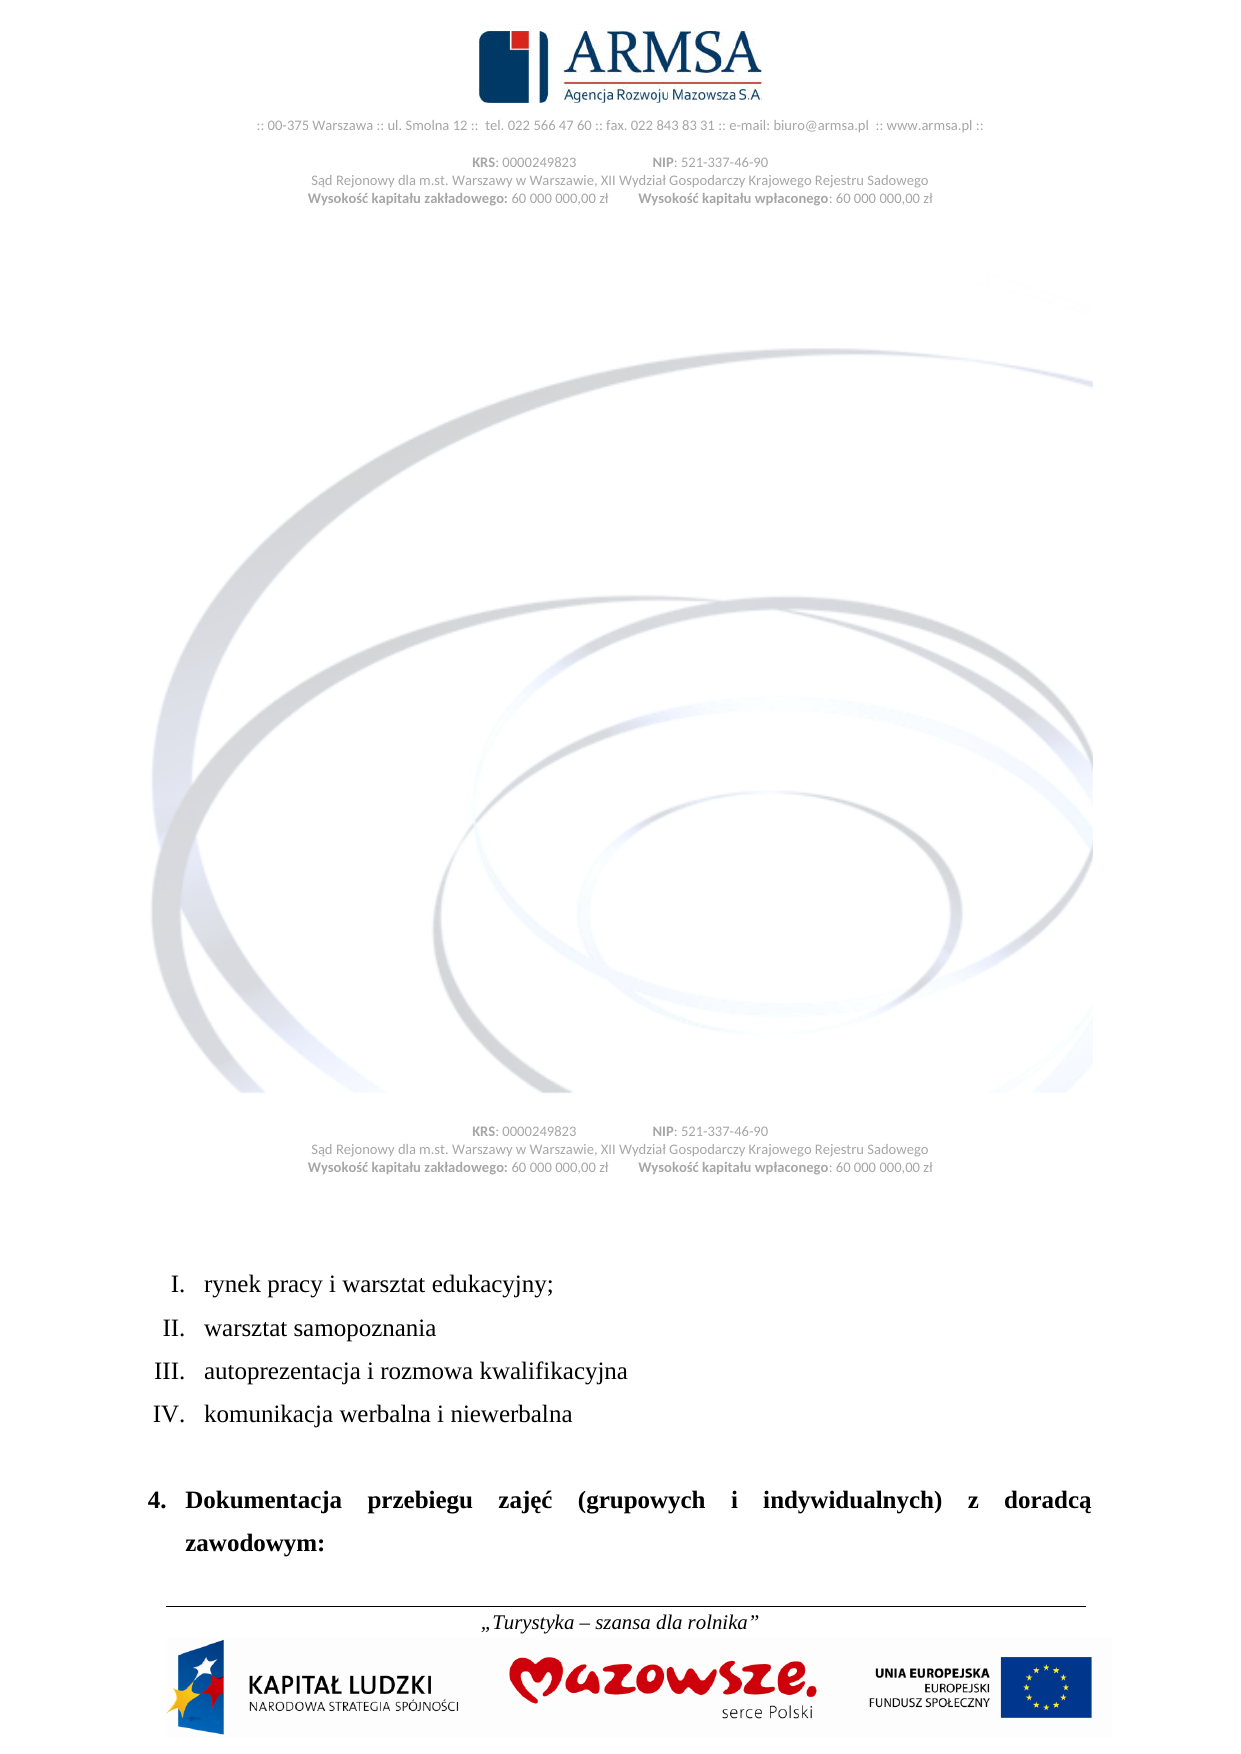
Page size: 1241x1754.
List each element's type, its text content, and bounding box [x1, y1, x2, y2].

list Dokumentacja przebiegu zajęć (grupowych i indywidualnych) z doradcą zawodowym: [148, 1485, 1092, 1557]
picture [479, 31, 762, 103]
list rynek pracy i warsztat edukacyjny; [185, 1269, 1092, 1298]
list autoprezentacja i rozmowa kwalifikacyjna [185, 1356, 1092, 1384]
picture [166, 1637, 1112, 1737]
list warsztat samopoznania [185, 1313, 1092, 1341]
list komunikacja werbalna i niewerbalna [185, 1399, 1092, 1428]
